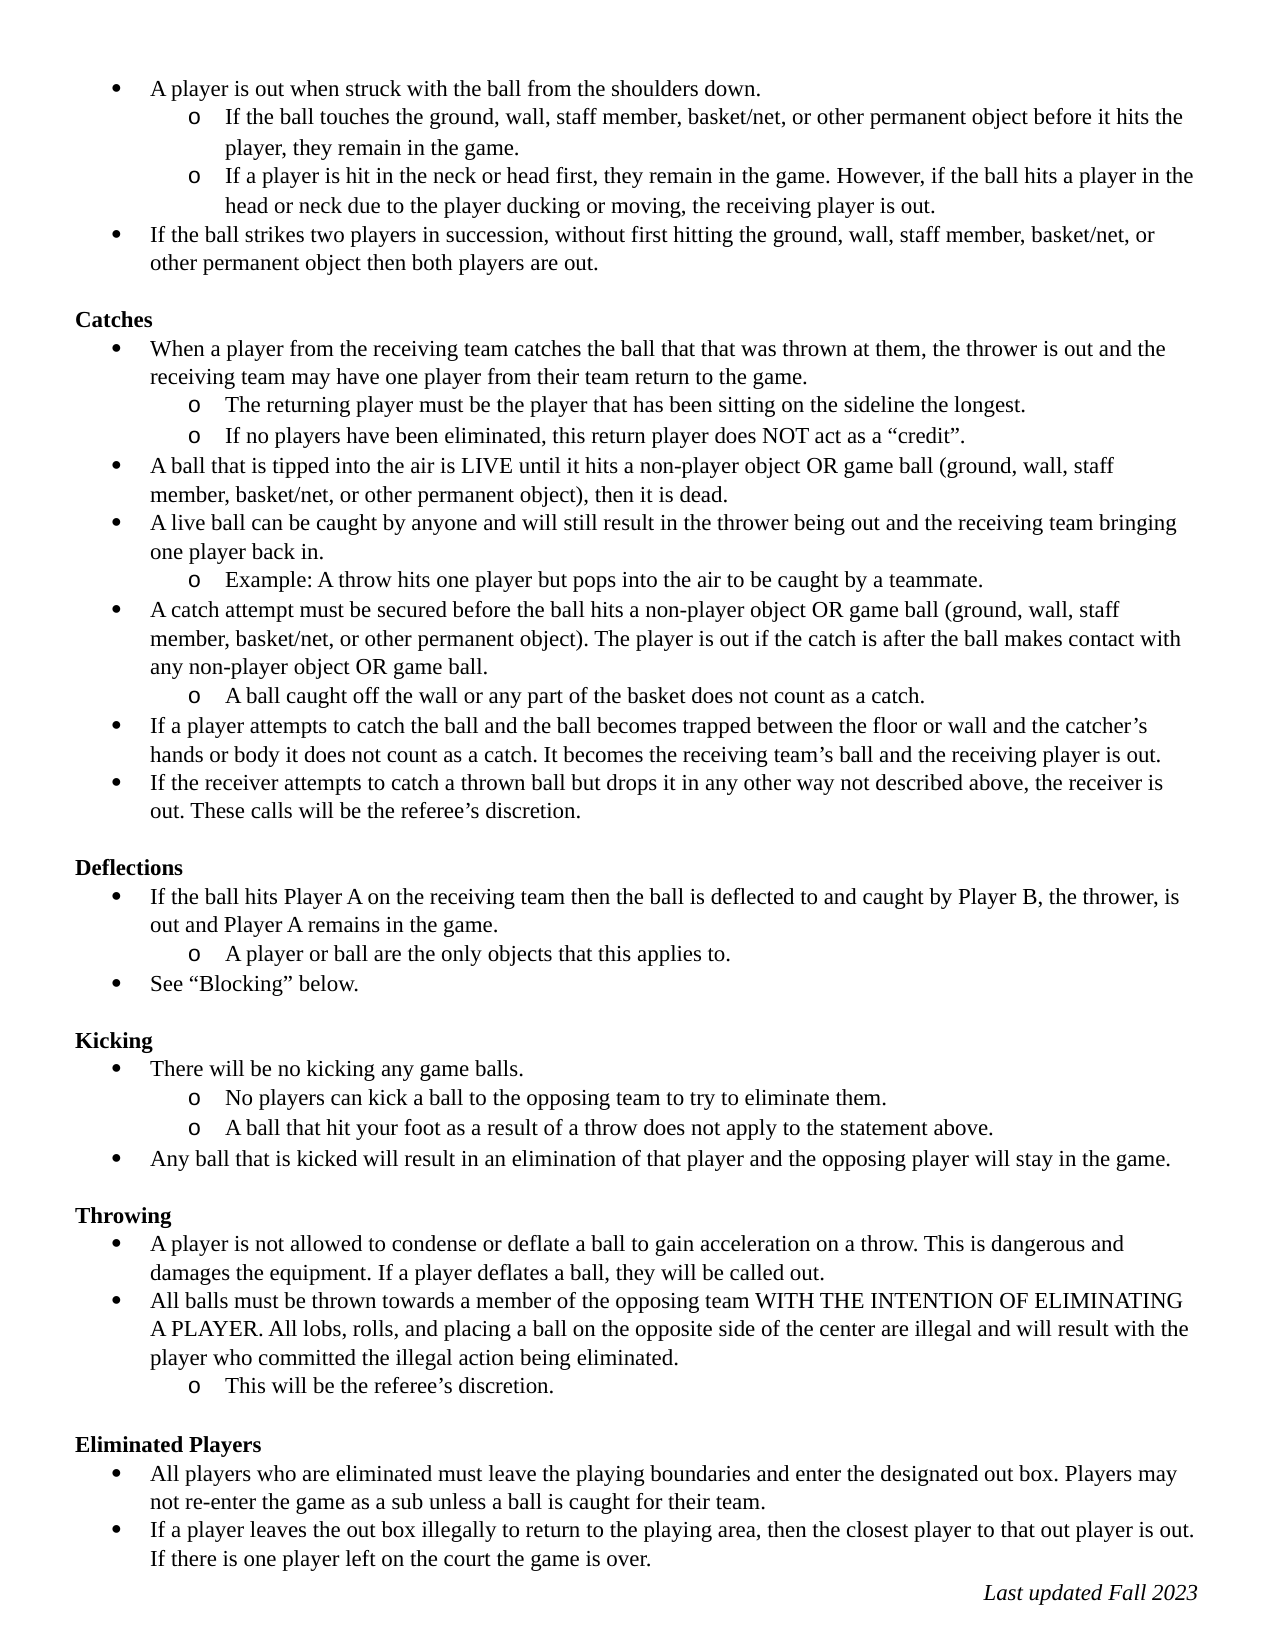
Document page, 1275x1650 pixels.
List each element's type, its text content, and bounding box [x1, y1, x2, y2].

list The returning player must be the player that has been sitting on the sideline the longest. [187, 392, 1200, 420]
list There will be no kicking any game balls. [112, 1056, 1200, 1082]
list No players can kick a ball to the opposing team to try to eliminate them. [187, 1084, 1200, 1112]
list All players who are eliminated must leave the playing boundaries and enter the designated out box. Players may not re-enter the game as a sub unless a ball is caught for their team. [112, 1459, 1200, 1514]
list A live ball can be caught by anyone and will still result in the thrower being out and the receiving team bringing one player back in. [112, 509, 1200, 564]
list If no players have been eliminated, this return player does NOT act as a “credit”. [187, 422, 1200, 450]
list All balls must be thrown towards a member of the opposing team WITH THE INTENTION OF ELIMINATING A PLAYER. All lobs, rolls, and placing a ball on the opposite side of the center are illegal and will result with the player who committed the illegal action being eliminated. [112, 1287, 1200, 1370]
list If a player leaves the out box illegally to return to the playing area, then the closest player to that out player is out. If there is one player left on the court the game is over. [112, 1516, 1200, 1571]
list A ball that is tipped into the air is LIVE until it hits a non-player object OR game ball (ground, wall, staff member, basket/net, or other permanent object), then it is dead. [112, 452, 1200, 507]
list A player or ball are the only objects that this applies to. [187, 940, 1200, 968]
list See “Blocking” below. [112, 970, 1200, 997]
text Throwing [75, 1202, 1200, 1228]
list Example: A throw hits one player but pops into the air to be caught by a teammate. [187, 566, 1200, 594]
list This will be the referee’s discretion. [187, 1372, 1200, 1401]
list If the ball strikes two players in succession, without first hitting the ground, wall, staff member, basket/net, or other permanent object then both players are out. [112, 221, 1200, 276]
text Eliminated Players [75, 1431, 1200, 1457]
list A ball that hit your foot as a result of a throw does not apply to the statement above. [187, 1114, 1200, 1143]
list If the receiver attempts to catch a thrown ball but drops it in any other way not described above, the receiver is out. These calls will be the referee’s discretion. [112, 769, 1200, 824]
list A player is out when struck with the ball from the shoulders down. [112, 75, 1200, 101]
list If the ball touches the ground, wall, staff member, basket/net, or other permanent object before it hits the player, they remain in the game. [187, 103, 1200, 160]
text Deflections [75, 854, 1200, 881]
text Kicking [75, 1027, 1200, 1053]
list If a player attempts to catch the ball and the ball becomes trapped between the floor or wall and the catcher’s hands or body it does not count as a catch. It becomes the receiving team’s ball and the receiving player is out. [112, 712, 1200, 767]
list A player is not allowed to condense or deflate a ball to gain acceleration on a throw. This is dangerous and damages the equipment. If a player deflates a ball, they will be called out. [112, 1230, 1200, 1285]
list A catch attempt must be secured before the ball hits a non-player object OR game ball (ground, wall, staff member, basket/net, or other permanent object). The player is out if the catch is after the ball makes contact with any non-player object OR game ball. [112, 597, 1200, 680]
list If a player is hit in the neck or head first, they remain in the game. However, if the ball hits a player in the head or neck due to the player ducking or moving, the receiving player is out. [187, 162, 1200, 219]
list Any ball that is kicked will result in an elimination of that player and the opposing player will stay in the game. [112, 1145, 1200, 1171]
list If the ball hits Player A on the receiving team then the ball is deflected to and caught by Player B, the thrower, is out and Player A remains in the game. [112, 883, 1200, 938]
list When a player from the receiving team catches the ball that that was thrown at them, the thrower is out and the receiving team may have one player from their team return to the game. [112, 335, 1200, 389]
list A ball caught off the wall or any part of the basket does not count as a catch. [187, 682, 1200, 710]
text Catches [75, 306, 1200, 333]
